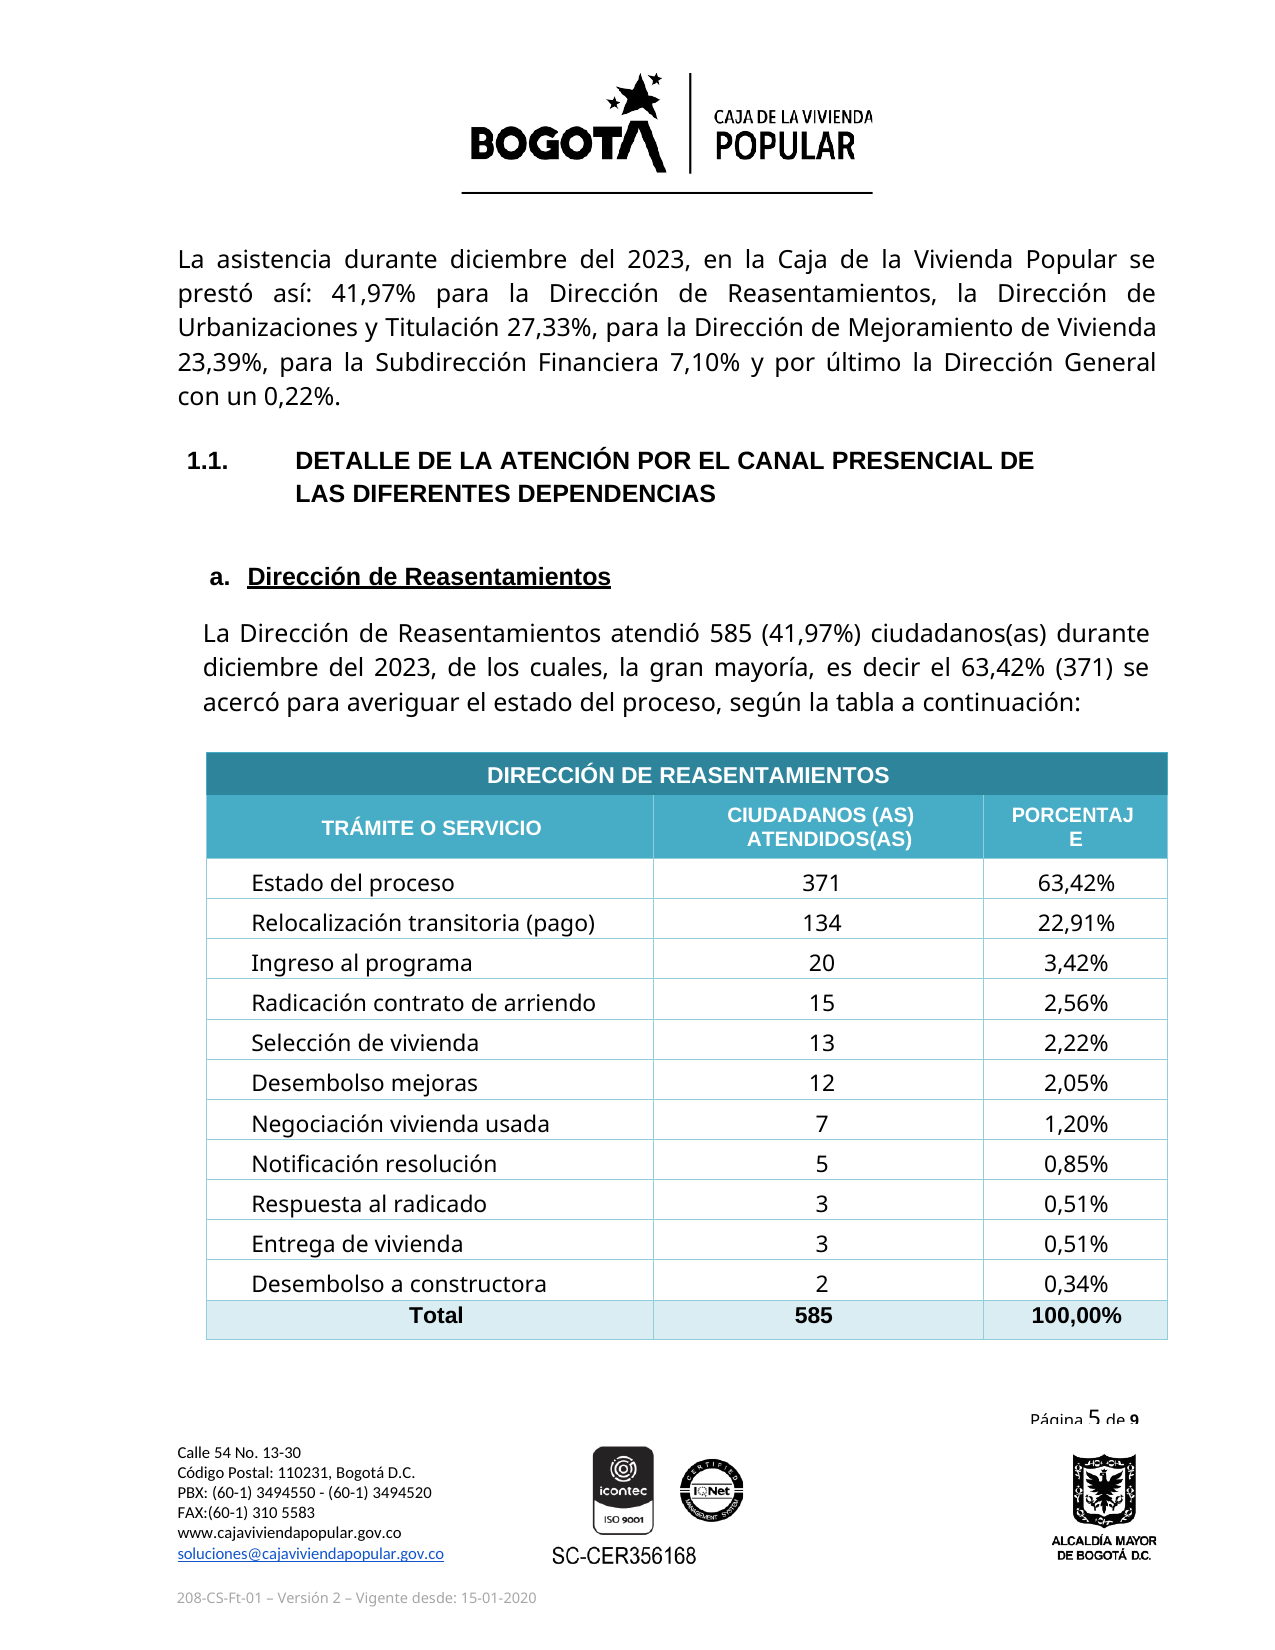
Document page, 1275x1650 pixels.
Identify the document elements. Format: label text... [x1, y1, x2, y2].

text La Dirección de Reasentamientos atendió 585 (41,97%) ciudadanos(as) durante diciembre del 2023, de los cuales, la gran mayoría, es decir el 63,42% (371) se acercó para averiguar el estado del proceso, según la tabla a continuación: [203, 616, 1149, 718]
table_cell 2,05% [984, 1060, 1167, 1099]
table_cell 0,34% [984, 1260, 1167, 1299]
table_cell Relocalización transitoria (pago) [207, 899, 653, 938]
table_cell Radicación contrato de arriendo [207, 979, 653, 1018]
table_cell 1,20% [984, 1100, 1167, 1139]
table_cell 3 [654, 1180, 983, 1219]
table_header DIRECCIÓN DE REASENTAMIENTOS [207, 753, 1167, 795]
table_cell Total [207, 1301, 653, 1339]
table_cell 585 [654, 1301, 983, 1339]
table_cell 0,85% [984, 1140, 1167, 1179]
table_cell Selección de vivienda [207, 1020, 653, 1059]
table_cell 2,56% [984, 979, 1167, 1018]
table_cell 371 [654, 859, 983, 898]
table_cell 2,22% [984, 1020, 1167, 1059]
table_cell Negociación vivienda usada [207, 1100, 653, 1139]
table_cell TRÁMITE O SERVICIO [207, 795, 653, 858]
table_cell 0,51% [984, 1220, 1167, 1259]
table_cell CIUDADANOS (AS) ATENDIDOS(AS) [654, 795, 983, 858]
picture [1052, 1454, 1157, 1560]
table_cell Notificación resolución [207, 1140, 653, 1179]
table_cell 134 [654, 899, 983, 938]
table_cell 22,91% [984, 899, 1167, 938]
table_cell PORCENTAJ E [984, 795, 1167, 858]
table_cell 15 [654, 979, 983, 1018]
list Dirección de Reasentamientos [209, 561, 1194, 590]
text La asistencia durante diciembre del 2023, en la Caja de la Vivienda Popular se prestó así: 41,97% para la Dirección de Reasentamientos, la Dirección de Urbanizaciones y Titulación 27,33%, para la Dirección de Mejoramiento de Vivienda 23,39%, para la Subdirección Financiera 7,10% y por último la Dirección General con un 0,22%. [177, 242, 1158, 412]
table_cell 3 [654, 1220, 983, 1259]
table_cell 63,42% [984, 859, 1167, 898]
picture [461, 73, 873, 194]
table_cell Desembolso a constructora [207, 1260, 653, 1299]
table_cell 12 [654, 1060, 983, 1099]
table_cell 13 [654, 1020, 983, 1059]
table_cell Respuesta al radicado [207, 1180, 653, 1219]
table_cell 100,00% [984, 1301, 1167, 1339]
table_cell 5 [654, 1140, 983, 1179]
table_cell Desembolso mejoras [207, 1060, 653, 1099]
table_cell Entrega de vivienda [207, 1220, 653, 1259]
table_cell 7 [654, 1100, 983, 1139]
table_cell Ingreso al programa [207, 939, 653, 978]
table_cell 20 [654, 939, 983, 978]
table_cell 0,51% [984, 1180, 1167, 1219]
table_cell 3,42% [984, 939, 1167, 978]
subtitle DETALLE DE LA ATENCIÓN POR EL CANAL PRESENCIAL DE LAS DIFERENTES DEPENDENCIAS [187, 446, 1091, 508]
table_cell Estado del proceso [207, 859, 653, 898]
picture [552, 1446, 744, 1564]
table_cell 2 [654, 1260, 983, 1299]
